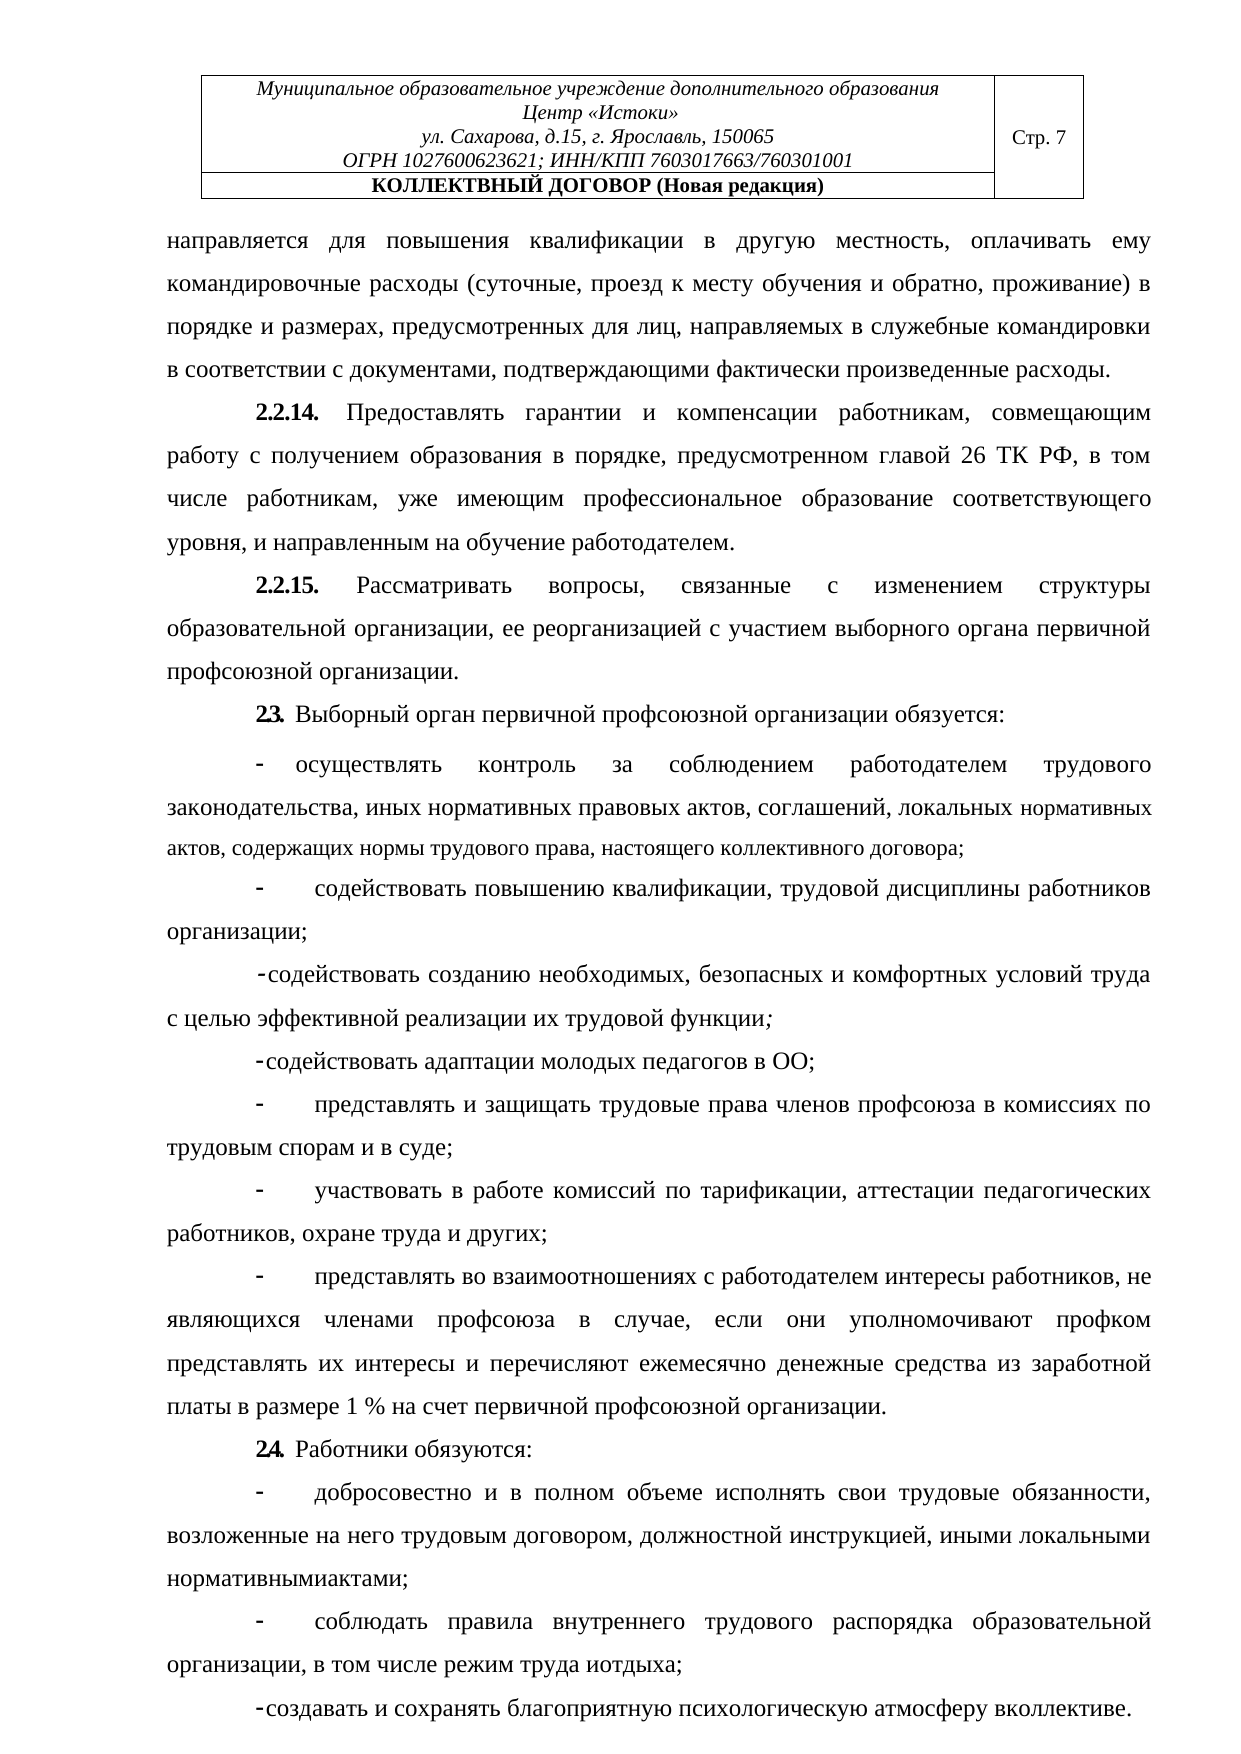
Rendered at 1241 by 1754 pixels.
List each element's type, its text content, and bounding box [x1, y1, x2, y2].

list создавать и сохранять благоприятную психологическую атмосферу вколлективе. [167, 1693, 1169, 1721]
list содействовать адаптации молодых педагогов в ОО; [167, 1046, 1169, 1074]
list представлять во взаимоотношениях с работодателем интересы работников, не являющихся членами профсоюза в случае, если они уполномочивают профком представлять их интересы и перечисляют ежемесячно денежные средства из заработной платы в размере 1 % на счет первичной профсоюзной организации. [167, 1261, 1152, 1419]
list осуществлять контроль за соблюдением работодателем трудового законодательства, иных нормативных правовых актов, соглашений, локальных нормативных актов, содержащих нормы трудового права, настоящего коллективного договора; [167, 749, 1152, 860]
list соблюдать правила внутреннего трудового распорядка образовательной организации, в том числе режим труда иотдыха; [167, 1606, 1152, 1678]
list Выборный орган первичной профсоюзной организации обязуется: [167, 699, 1169, 728]
list представлять и защищать трудовые права членов профсоюза в комиссиях по трудовым спорам и в суде; [167, 1089, 1152, 1161]
list участвовать в работе комиссий по тарификации, аттестации педагогических работников, охране труда и других; [167, 1175, 1152, 1247]
list Рассматривать вопросы, связанные с изменением структуры образовательной организации, ее реорганизацией с участием выборного органа первичной профсоюзной организации. [167, 570, 1151, 685]
list добросовестно и в полном объеме исполнять свои трудовые обязанности, возложенные на него трудовым договором, должностной инструкцией, иными локальными нормативнымиактами; [167, 1477, 1152, 1592]
list Предоставлять гарантии и компенсации работникам, совмещающим работу с получением образования в порядке, предусмотренном главой 26 ТК РФ, в том числе работникам, уже имеющим профессиональное образование соответствующего уровня, и направленным на обучение работодателем. [167, 397, 1152, 555]
list содействовать созданию необходимых, безопасных и комфортных условий труда с целью эффективной реализации их трудовой функции; [167, 959, 1152, 1031]
list содействовать повышению квалификации, трудовой дисциплины работников организации; [167, 873, 1152, 945]
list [167, 225, 1152, 383]
list Работники обязуются: [167, 1434, 1169, 1463]
